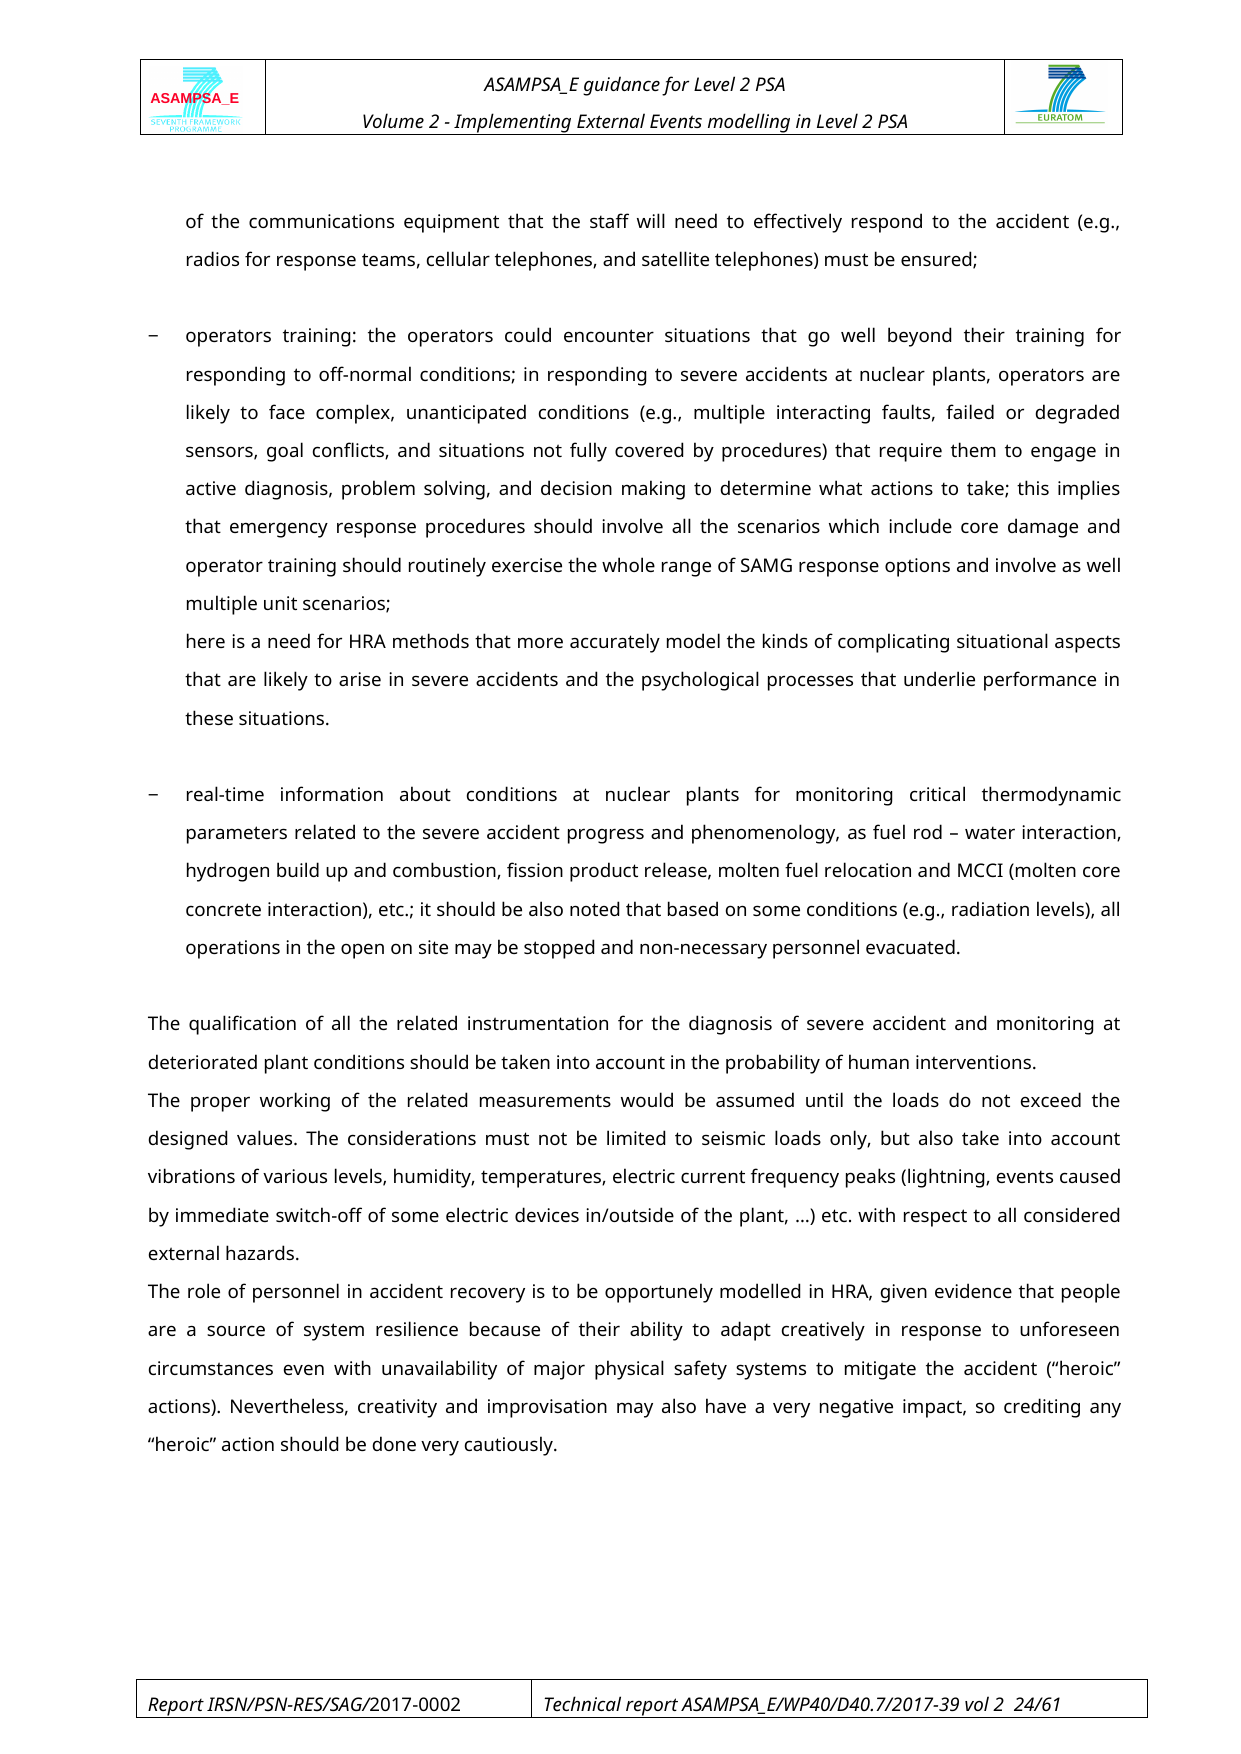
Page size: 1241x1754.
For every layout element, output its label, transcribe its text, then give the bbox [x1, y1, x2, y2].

text The proper working of the related measurements would be assumed until the loads do not exceed the designed values. The considerations must not be limited to seismic loads only, but also take into account vibrations of various levels, humidity, temperatures, electric current frequency peaks (lightning, events caused by immediate switch-off of some electric devices in/outside of the plant, …) etc. with respect to all considered external hazards. [148, 1087, 1122, 1266]
list real-time information about conditions at nuclear plants for monitoring critical thermodynamic parameters related to the severe accident progress and phenomenology, as fuel rod – water interaction, hydrogen build up and combustion, fission product release, molten fuel relocation and MCCI (molten core concrete interaction), etc.; it should be also noted that based on some conditions (e.g., radiation levels), all operations in the open on site may be stopped and non-necessary personnel evacuated. [148, 781, 1122, 960]
list operators training: the operators could encounter situations that go well beyond their training for responding to off-normal conditions; in responding to severe accidents at nuclear plants, operators are likely to face complex, unanticipated conditions (e.g., multiple interacting faults, failed or degraded sensors, goal conflicts, and situations not fully covered by procedures) that require them to engage in active diagnosis, problem solving, and decision making to determine what actions to take; this implies that emergency response procedures should involve all the scenarios which include core damage and operator training should routinely exercise the whole range of SAMG response options and involve as well multiple unit scenarios; [148, 323, 1122, 616]
text The qualification of all the related instrumentation for the diagnosis of severe accident and monitoring at deteriorated plant conditions should be taken into account in the probability of human interventions. [148, 1011, 1122, 1074]
text here is a need for HRA methods that more accurately model the kinds of complicating situational aspects that are likely to arise in severe accidents and the psychological processes that underlie performance in these situations. [185, 628, 1122, 730]
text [185, 208, 1122, 272]
text The role of personnel in accident recovery is to be opportunely modelled in HRA, given evidence that people are a source of system resilience because of their ability to adapt creatively in response to unforeseen circumstances even with unavailability of major physical safety systems to mitigate the accident (“heroic” actions). Nevertheless, creativity and improvisation may also have a very negative impact, so crediting any “heroic” action should be done very cautiously. [148, 1278, 1122, 1457]
